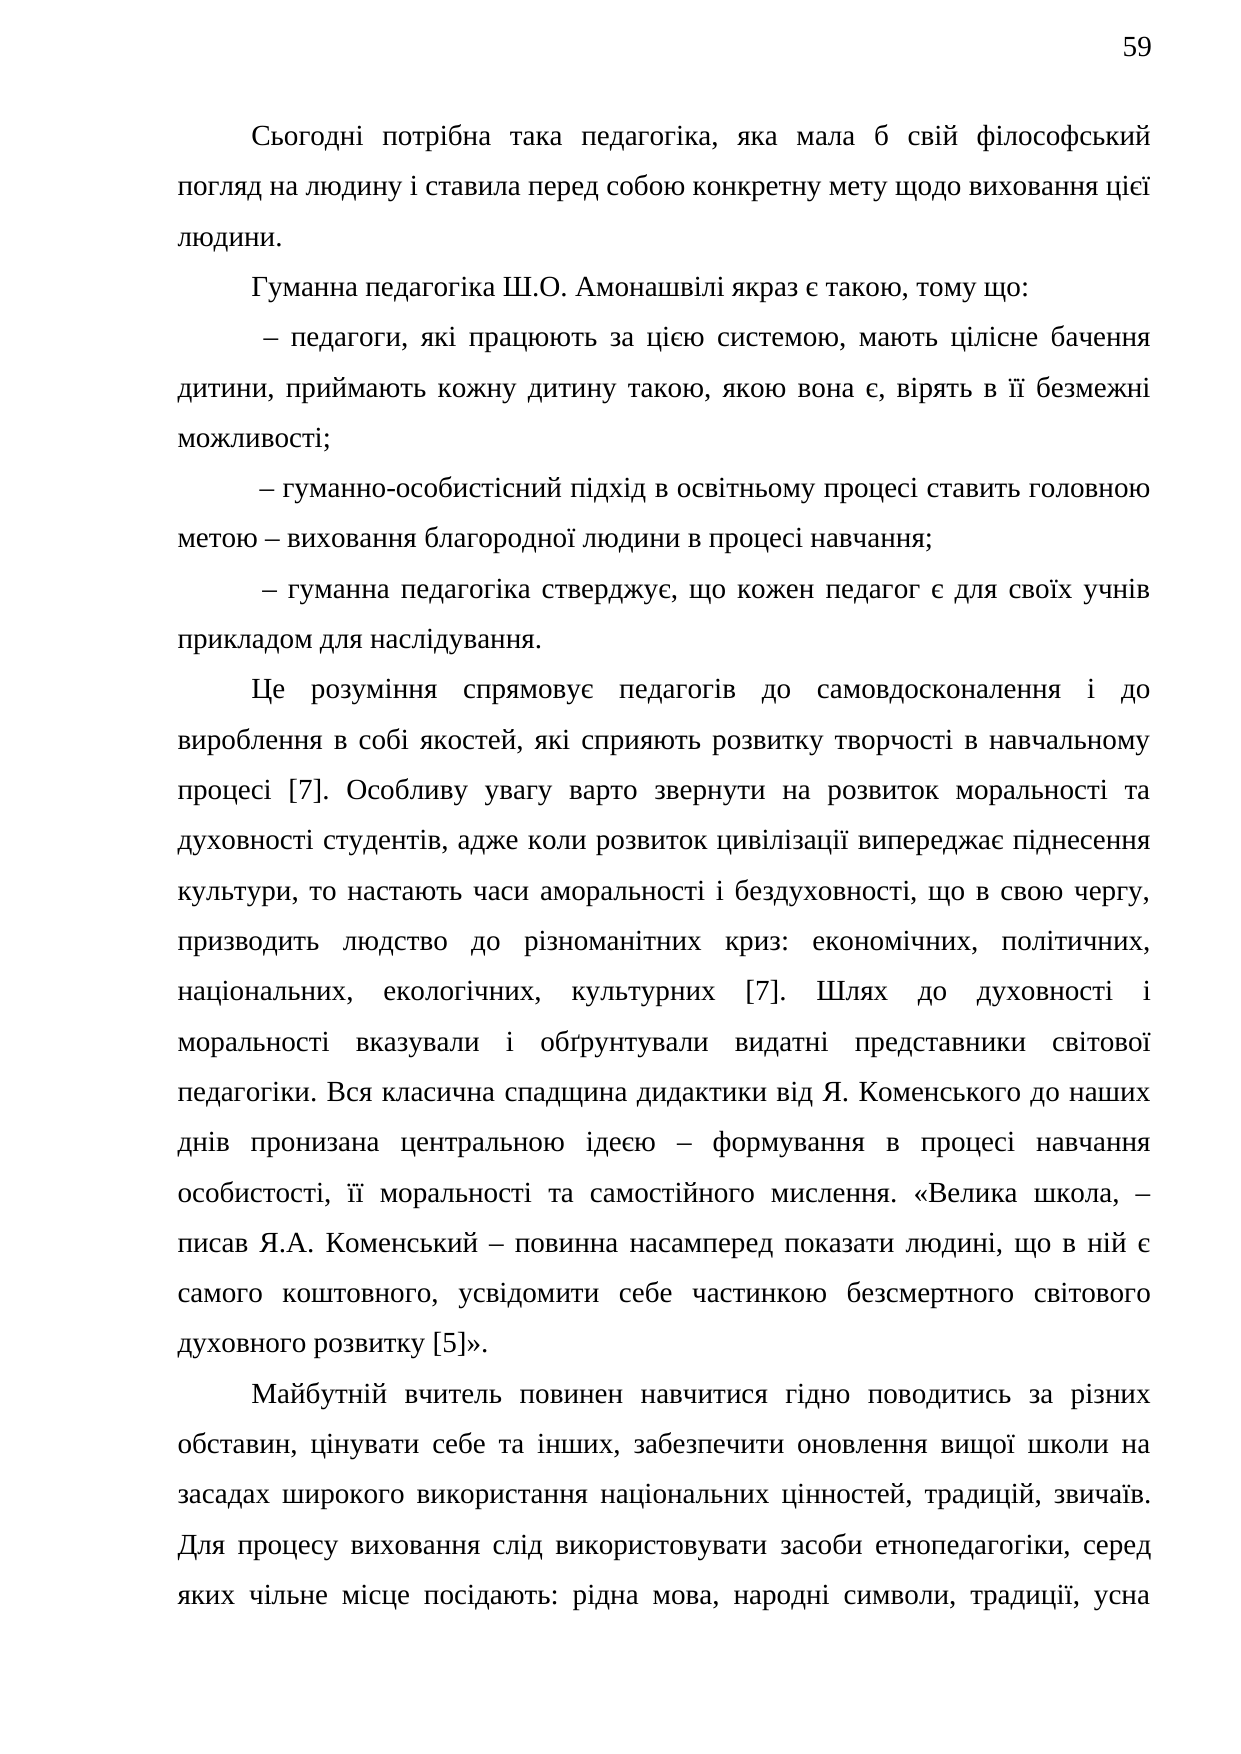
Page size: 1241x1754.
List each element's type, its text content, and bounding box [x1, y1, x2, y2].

text – гуманно-особистісний підхід в освітньому процесі ставить головною метою – виховання благородної людини в процесі навчання; [177, 470, 1152, 554]
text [177, 1376, 1152, 1611]
text Це розуміння спрямовує педагогів до самовдосконалення і до вироблення в собі якостей, які сприяють розвитку творчості в навчальному процесі [7]. Особливу увагу варто звернути на розвиток моральності та духовності студентів, адже коли розвиток цивілізації випереджає піднесення культури, то настають часи аморальності і бездуховності, що в свою чергу, призводить людство до різноманітних криз: економічних, політичних, національних, екологічних, культурних [7]. Шлях до духовності і моральності вказували і обґрунтували видатні представники світової педагогіки. Вся класична спадщина дидактики від Я. Коменського до наших днів пронизана центральною ідеєю – формування в процесі навчання особистості, її моральності та самостійного мислення. «Велика школа, – писав Я.А. Коменський – повинна насамперед показати людині, що в ній є самого коштовного, усвідомити себе частинкою безсмертного світового духовного розвитку [5]». [177, 672, 1152, 1359]
text Гуманна педагогіка Ш.О. Амонашвілі якраз є такою, тому що: [177, 269, 1152, 303]
text Сьогодні потрібна така педагогіка, яка мала б свій філософський погляд на людину і ставила перед собою конкретну мету щодо виховання цієї людини. [177, 118, 1152, 252]
text – педагоги, які працюють за цією системою, мають цілісне бачення дитини, приймають кожну дитину такою, якою вона є, вірять в її безмежні можливості; [177, 319, 1152, 453]
text – гуманна педагогіка стверджує, що кожен педагог є для своїх учнів прикладом для наслідування. [177, 571, 1152, 655]
